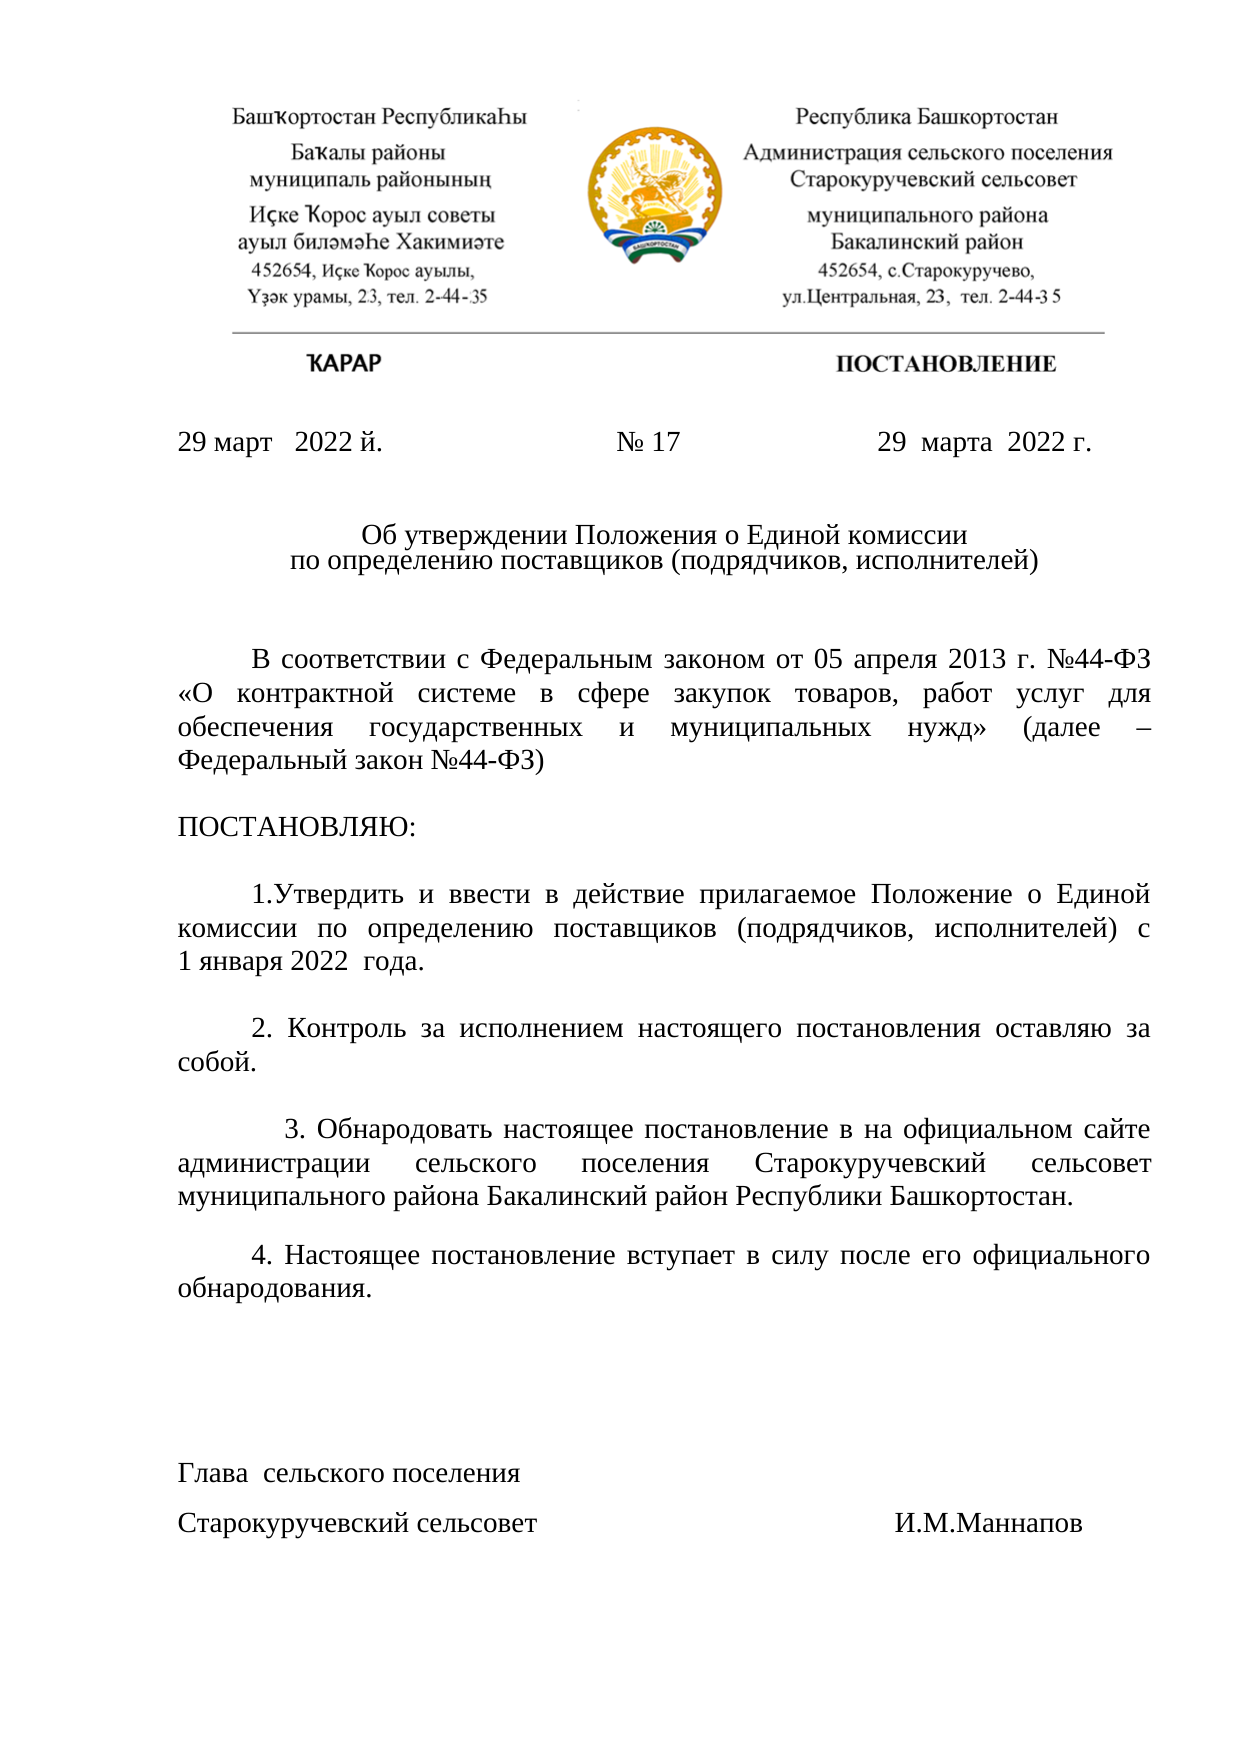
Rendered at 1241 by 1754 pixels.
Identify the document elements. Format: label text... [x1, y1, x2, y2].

text 4. Настоящее постановление вступает в силу после его официального обнародования. [177, 1237, 1152, 1304]
text 2. Контроль за исполнением настоящего постановления оставляю за собой. [177, 1011, 1152, 1078]
text Глава сельского поселения [177, 1455, 1152, 1488]
text 29 март 2022 й. № 17 29 марта 2022 г. [177, 424, 1152, 457]
text Об утверждении Положения о Единой комиссии [177, 524, 1152, 549]
text Старокуручевский сельсовет И.М.Маннапов [177, 1505, 1152, 1539]
text по определению поставщиков (подрядчиков, исполнителей) [675, 549, 1152, 574]
picture [177, 90, 1147, 391]
text В соответствии с Федеральным законом от 05 апреля 2013 г. №44-ФЗ «О контрактной системе в сфере закупок товаров, работ услуг для обеспечения государственных и муниципальных нужд» (далее – Федеральный закон №44-ФЗ) [177, 642, 1152, 776]
text 1.Утвердить и ввести в действие прилагаемое Положение о Единой комиссии по определению поставщиков (подрядчиков, исполнителей) с 1 января 2022 года. [177, 876, 1152, 977]
text по определению поставщиков (подрядчиков, исполнителей) [177, 549, 678, 574]
text 3. Обнародовать настоящее постановление в на официальном сайте администрации сельского поселения Старокуручевский сельсовет муниципального района Бакалинский район Республики Башкортостан. [177, 1111, 1152, 1212]
text ПОСТАНОВЛЯЮ: [177, 809, 1152, 843]
